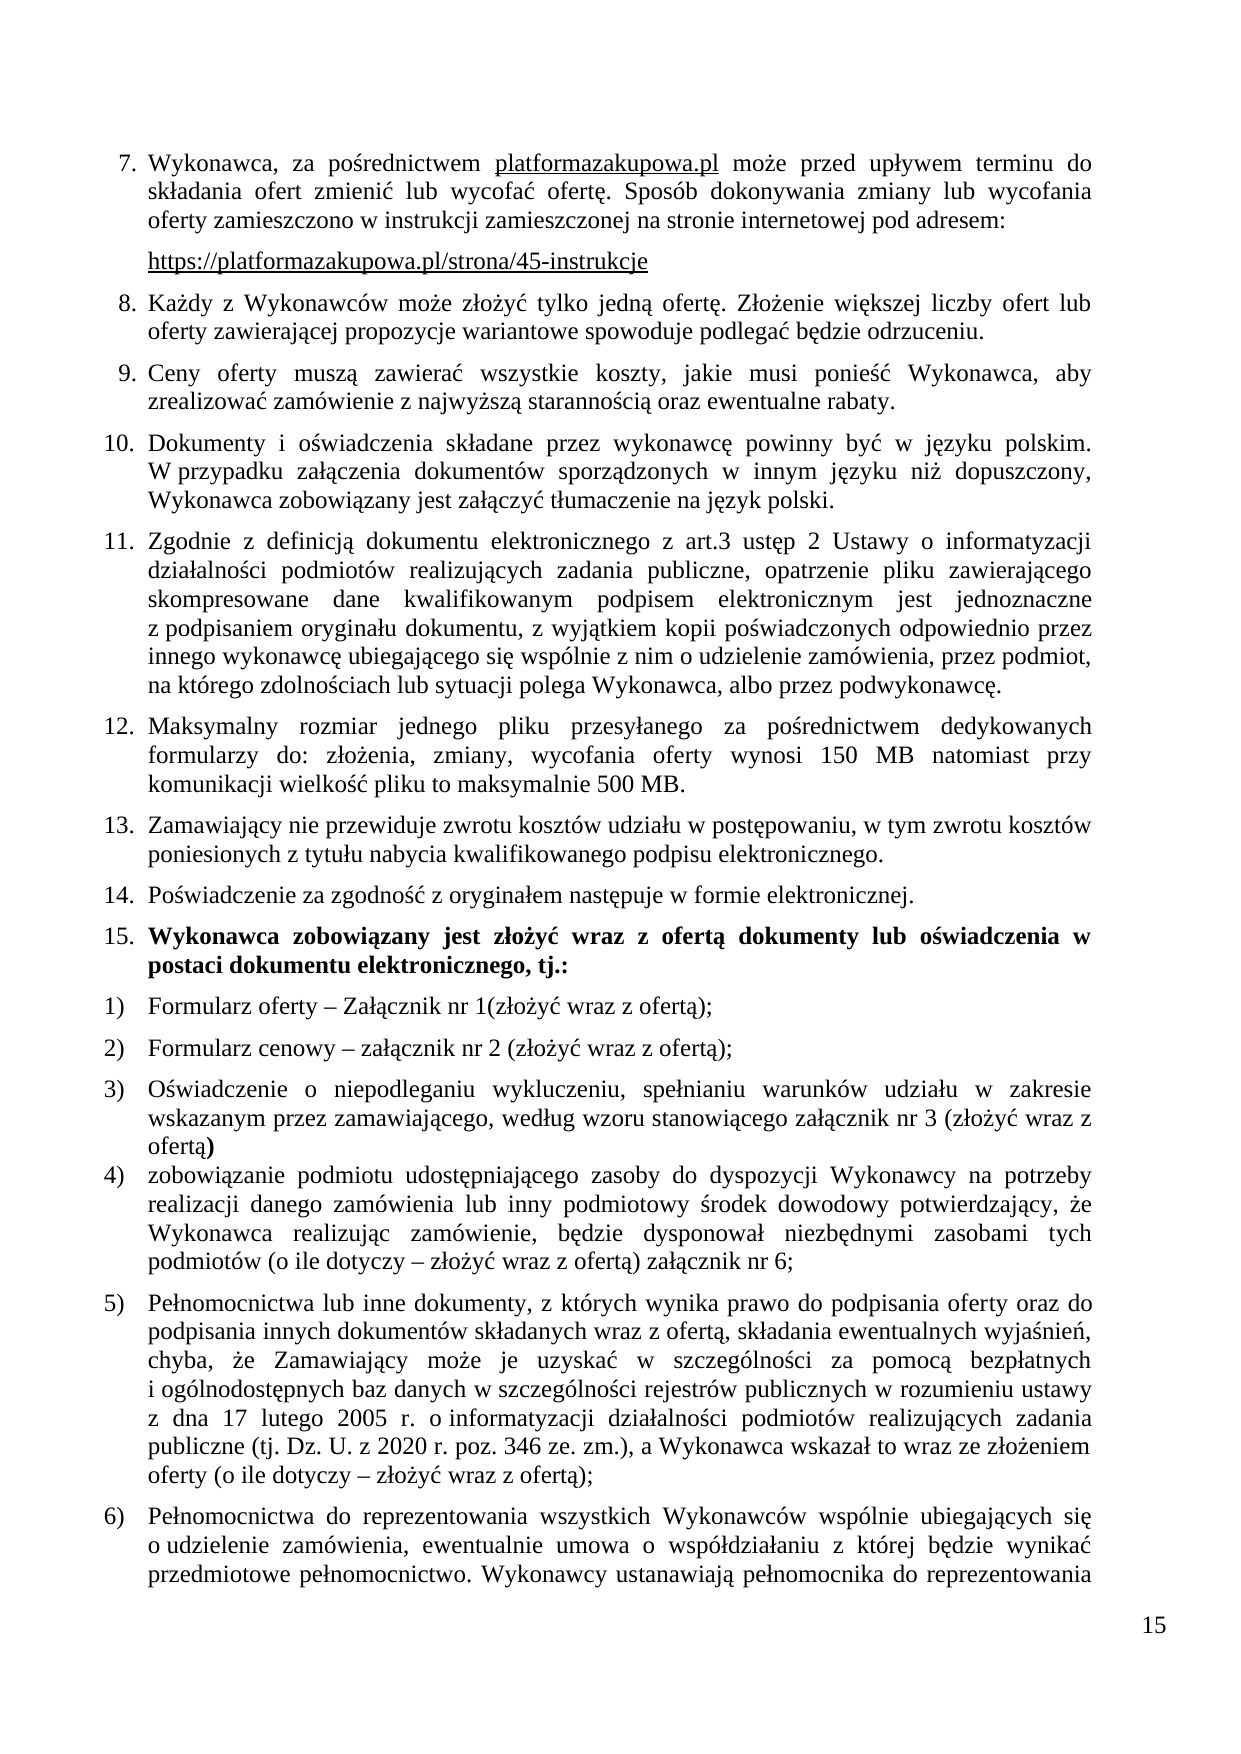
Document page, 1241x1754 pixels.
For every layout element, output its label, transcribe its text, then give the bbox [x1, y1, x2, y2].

list Formularz cenowy – załącznik nr 2 (złożyć wraz z ofertą); [103, 1033, 1092, 1061]
list Zamawiający nie przewiduje zwrotu kosztów udziału w postępowaniu, w tym zwrotu kosztów poniesionych z tytułu nabycia kwalifikowanego podpisu elektronicznego. [103, 810, 1092, 868]
list Wykonawca zobowiązany jest złożyć wraz z ofertą dokumenty lub oświadczenia w postaci dokumentu elektronicznego, tj.: [103, 921, 1092, 979]
list Dokumenty i oświadczenia składane przez wykonawcę powinny być w języku polskim. W przypadku załączenia dokumentów sporządzonych w innym języku niż dopuszczony, Wykonawca zobowiązany jest załączyć tłumaczenie na język polski. [103, 428, 1092, 514]
text https://platformazakupowa.pl/strona/45-instrukcje [148, 246, 1092, 275]
list Oświadczenie o niepodleganiu wykluczeniu, spełnianiu warunków udziału w zakresie wskazanym przez zamawiającego, według wzoru stanowiącego załącznik nr 3 (złożyć wraz z ofertą) [103, 1074, 1092, 1160]
list Wykonawca, za pośrednictwem platformazakupowa.pl może przed upływem terminu do składania ofert zmienić lub wycofać ofertę. Sposób dokonywania zmiany lub wycofania oferty zamieszczono w instrukcji zamieszczonej na stronie internetowej pod adresem: [118, 148, 1092, 234]
list Zgodnie z definicją dokumentu elektronicznego z art.3 ustęp 2 Ustawy o informatyzacji działalności podmiotów realizujących zadania publiczne, opatrzenie pliku zawierającego skompresowane dane kwalifikowanym podpisem elektronicznym jest jednoznaczne z podpisaniem oryginału dokumentu, z wyjątkiem kopii poświadczonych odpowiednio przez innego wykonawcę ubiegającego się wspólnie z nim o udzielenie zamówienia, przez podmiot, na którego zdolnościach lub sytuacji polega Wykonawca, albo przez podwykonawcę. [103, 526, 1092, 699]
list Ceny oferty muszą zawierać wszystkie koszty, jakie musi ponieść Wykonawca, aby zrealizować zamówienie z najwyższą starannością oraz ewentualne rabaty. [118, 358, 1092, 415]
list zobowiązanie podmiotu udostępniającego zasoby do dyspozycji Wykonawcy na potrzeby realizacji danego zamówienia lub inny podmiotowy środek dowodowy potwierdzający, że Wykonawca realizując zamówienie, będzie dysponował niezbędnymi zasobami tych podmiotów (o ile dotyczy – złożyć wraz z ofertą) załącznik nr 6; [103, 1160, 1092, 1275]
list Maksymalny rozmiar jednego pliku przesyłanego za pośrednictwem dedykowanych formularzy do: złożenia, zmiany, wycofania oferty wynosi 150 MB natomiast przy komunikacji wielkość pliku to maksymalnie 500 MB. [103, 711, 1092, 798]
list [103, 1501, 1092, 1588]
list Pełnomocnictwa lub inne dokumenty, z których wynika prawo do podpisania oferty oraz do podpisania innych dokumentów składanych wraz z ofertą, składania ewentualnych wyjaśnień, chyba, że Zamawiający może je uzyskać w szczególności za pomocą bezpłatnych i ogólnodostępnych baz danych w szczególności rejestrów publicznych w rozumieniu ustawy z dna 17 lutego 2005 r. o informatyzacji działalności podmiotów realizujących zadania publiczne (tj. Dz. U. z 2020 r. poz. 346 ze. zm.), a Wykonawca wskazał to wraz ze złożeniem oferty (o ile dotyczy – złożyć wraz z ofertą); [103, 1288, 1092, 1489]
list Poświadczenie za zgodność z oryginałem następuje w formie elektronicznej. [103, 880, 1092, 909]
list Każdy z Wykonawców może złożyć tylko jedną ofertę. Złożenie większej liczby ofert lub oferty zawierającej propozycje wariantowe spowoduje podlegać będzie odrzuceniu. [118, 288, 1092, 345]
list Formularz oferty – Załącznik nr 1(złożyć wraz z ofertą); [103, 991, 1092, 1020]
